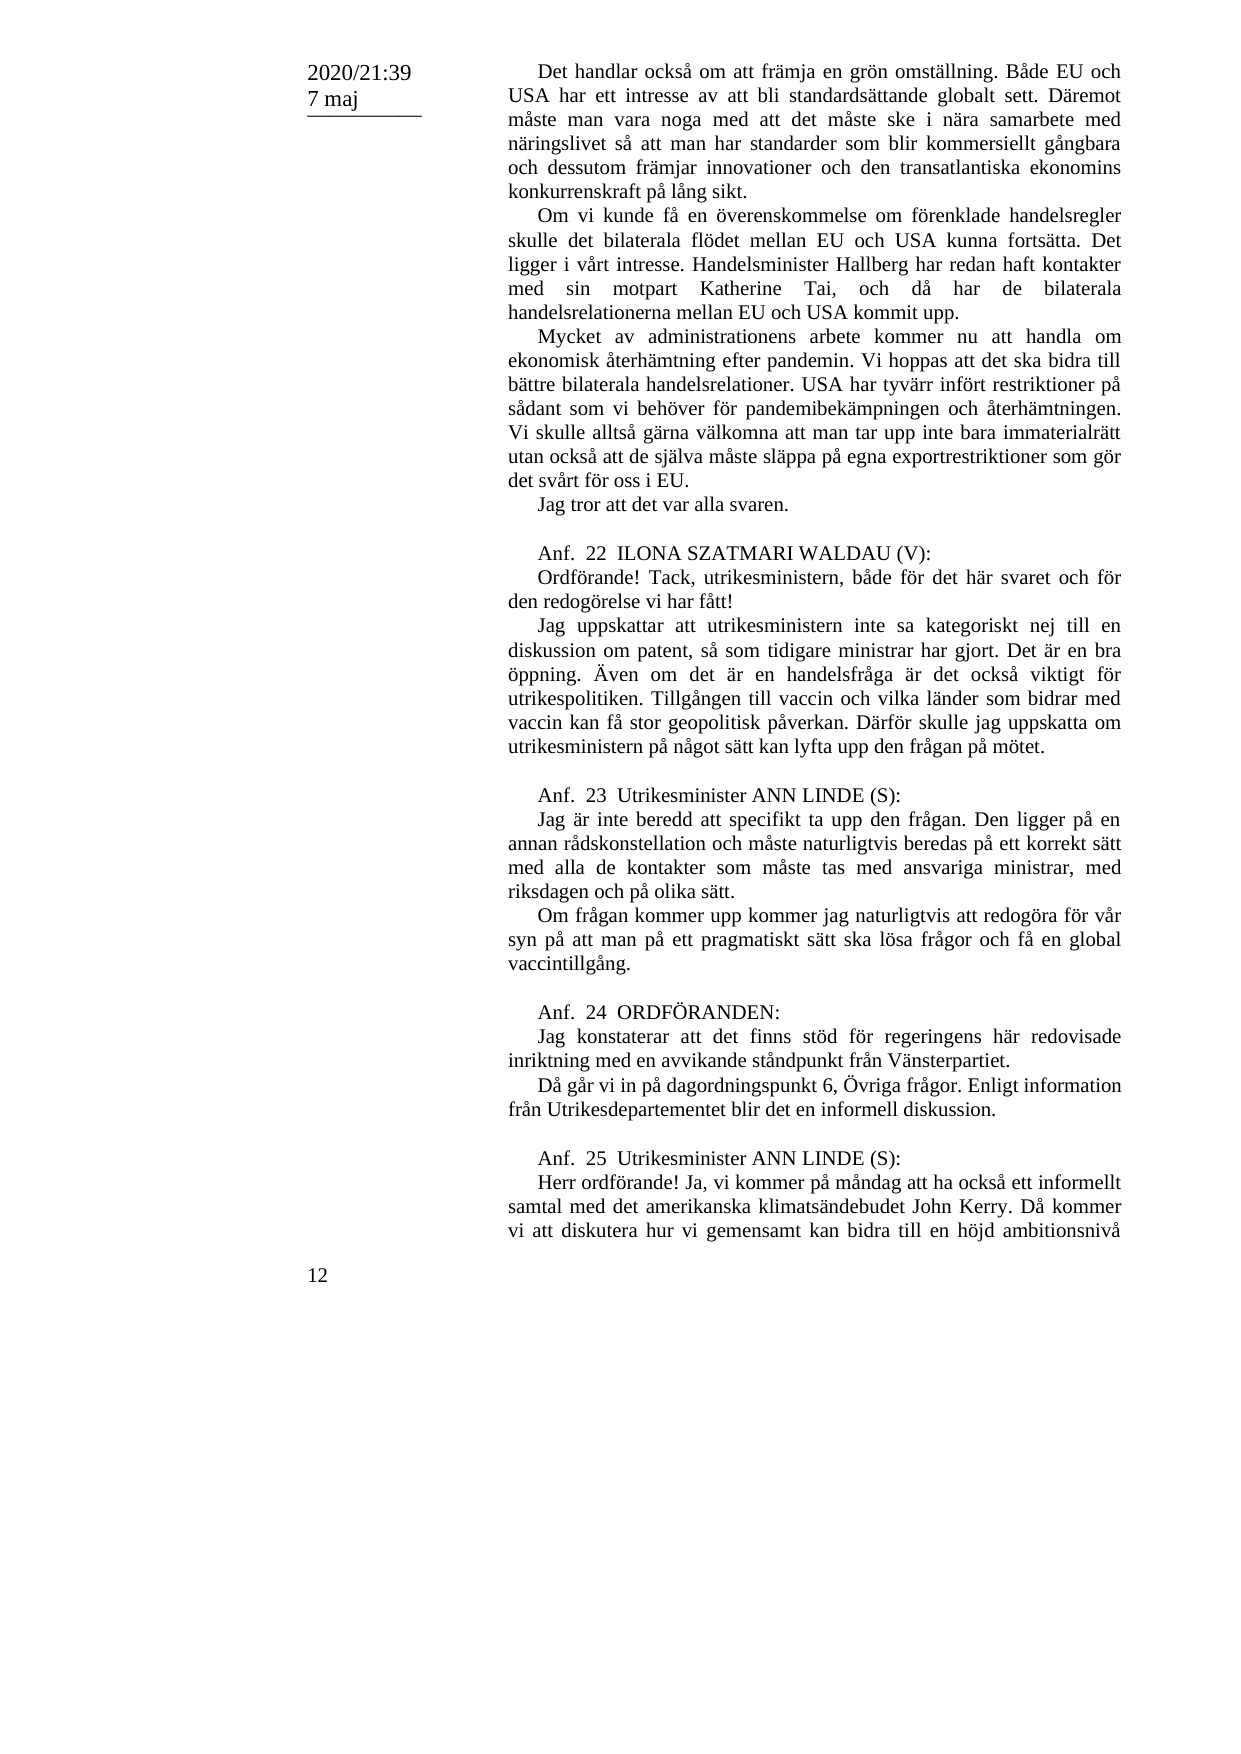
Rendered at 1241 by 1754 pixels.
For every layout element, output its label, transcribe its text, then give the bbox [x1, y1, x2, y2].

subtitle Anf. 25 Utrikesminister ANN LINDE (S): [537, 1146, 1122, 1170]
subtitle Anf. 23 Utrikesminister ANN LINDE (S): [537, 783, 1122, 807]
text Om frågan kommer upp kommer jag naturligtvis att redogöra för vår syn på att man på ett pragmatiskt sätt ska lösa frågor och få en global vaccintillgång. [508, 903, 1122, 975]
text Ordförande! Tack, utrikesministern, både för det här svaret och för den redogörelse vi har fått! [508, 565, 1122, 613]
text Då går vi in på dagordningspunkt 6, Övriga frågor. Enligt information från Utrikesdepartementet blir det en informell diskussion. [508, 1072, 1122, 1121]
text Om vi kunde få en överenskommelse om förenklade handelsregler skulle det bilaterala flödet mellan EU och USA kunna fortsätta. Det ligger i vårt intresse. Handelsminister Hallberg har redan haft kontakter med sin motpart Katherine Tai, och då har de bilaterala handelsrelationerna mellan EU och USA kommit upp. [508, 203, 1122, 324]
text Jag konstaterar att det finns stöd för regeringens här redovisade inriktning med en avvikande ståndpunkt från Vänsterpartiet. [508, 1024, 1122, 1072]
subtitle Anf. 24 ORDFÖRANDEN: [537, 1000, 1122, 1024]
text Mycket av administrationens arbete kommer nu att handla om ekonomisk återhämtning efter pandemin. Vi hoppas att det ska bidra till bättre bilaterala handelsrelationer. USA har tyvärr infört restriktioner på sådant som vi behöver för pandemibekämpningen och återhämtningen. Vi skulle alltså gärna välkomna att man tar upp inte bara immaterialrätt utan också att de själva måste släppa på egna exportrestriktioner som gör det svårt för oss i EU. [508, 324, 1122, 492]
subtitle Anf. 22 ILONA SZATMARI WALDAU (V): [537, 541, 1122, 565]
text Det handlar också om att främja en grön omställning. Både EU och USA har ett intresse av att bli standardsättande globalt sett. Däremot måste man vara noga med att det måste ske i nära samarbete med näringslivet så att man har standarder som blir kommersiellt gångbara och dessutom främjar innovationer och den transatlantiska ekonomins konkurrenskraft på lång sikt. [508, 59, 1122, 203]
text Jag tror att det var alla svaren. [508, 492, 1122, 516]
text Jag är inte beredd att specifikt ta upp den frågan. Den ligger på en annan rådskonstellation och måste naturligtvis beredas på ett korrekt sätt med alla de kontakter som måste tas med ansvariga ministrar, med riksdagen och på olika sätt. [508, 807, 1122, 903]
text Jag uppskattar att utrikesministern inte sa kategoriskt nej till en diskussion om patent, så som tidigare ministrar har gjort. Det är en bra öppning. Även om det är en handelsfråga är det också viktigt för utrikespolitiken. Tillgången till vaccin och vilka länder som bidrar med vaccin kan få stor geopolitisk påverkan. Därför skulle jag uppskatta om utrikesministern på något sätt kan lyfta upp den frågan på mötet. [508, 613, 1122, 758]
